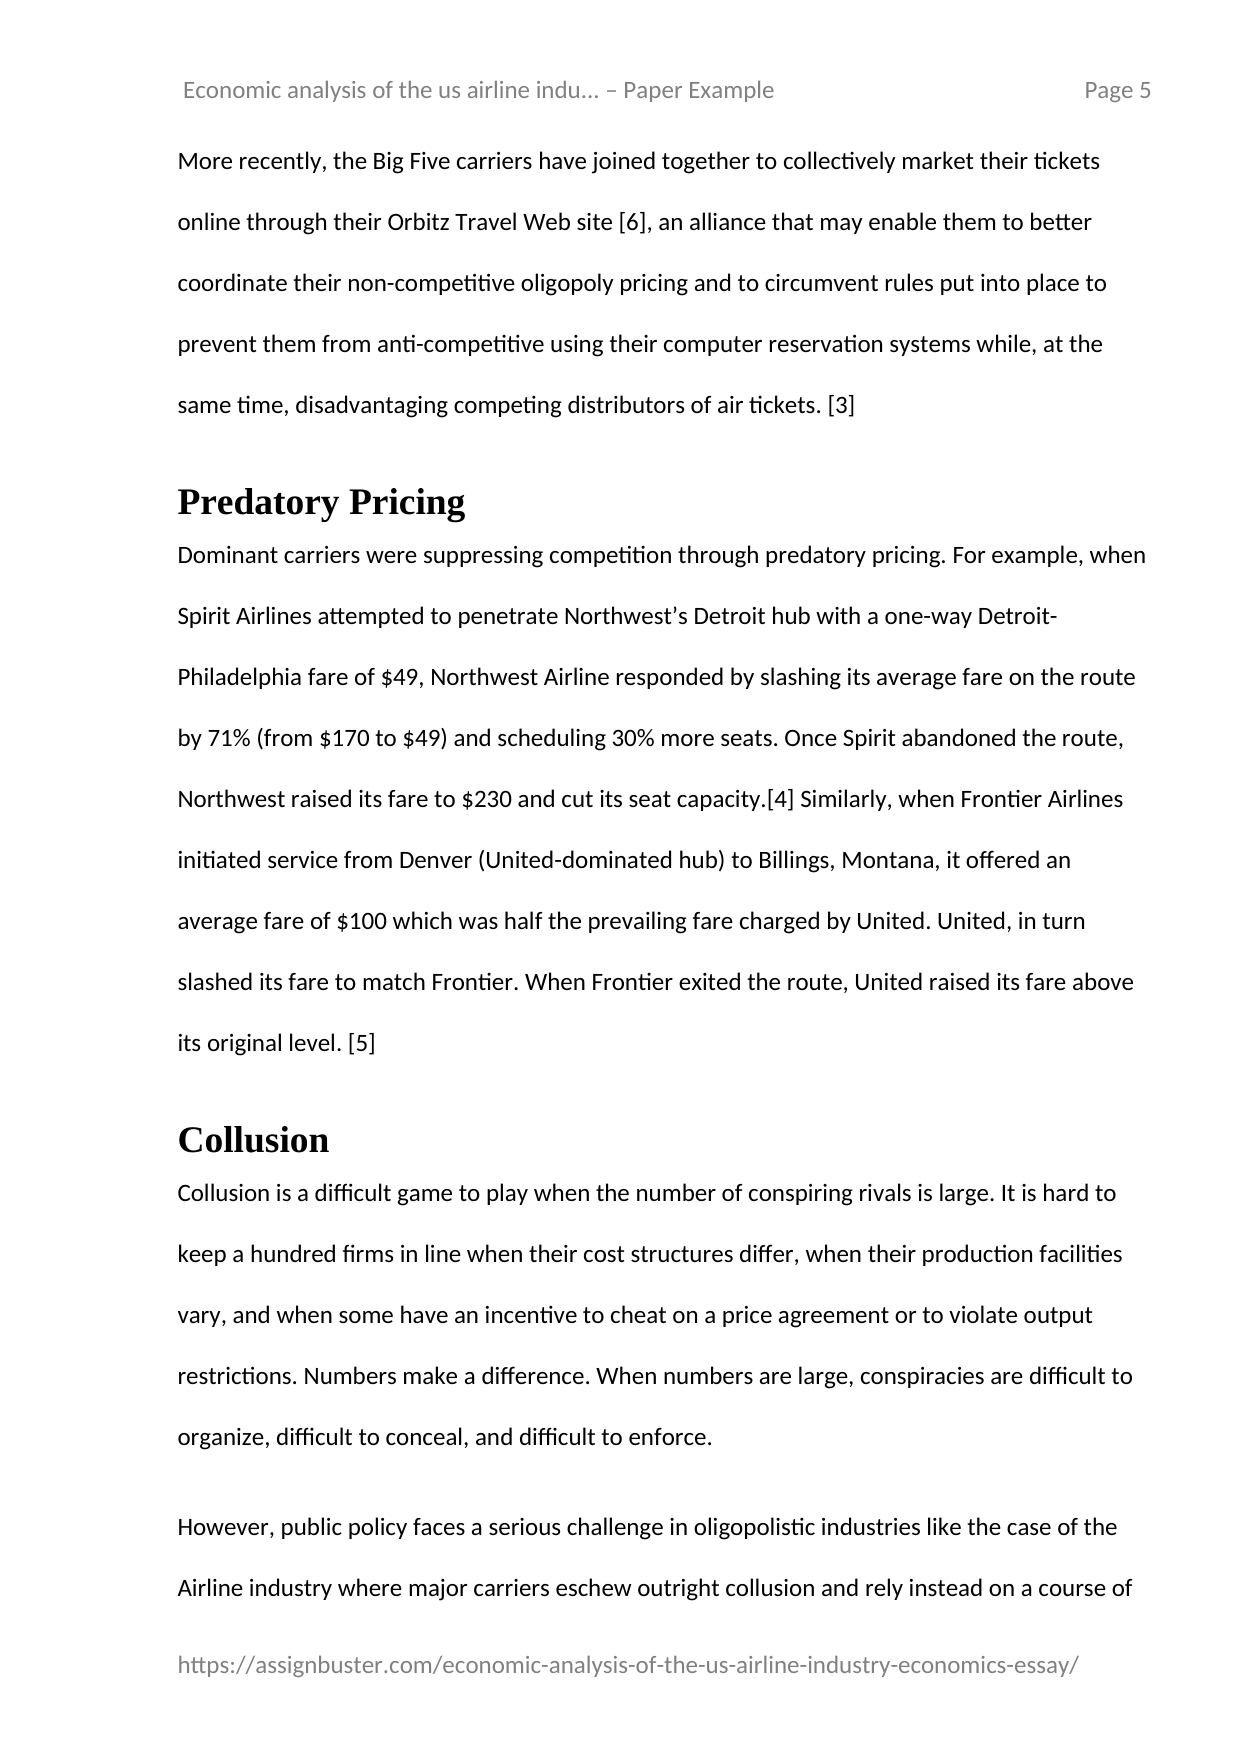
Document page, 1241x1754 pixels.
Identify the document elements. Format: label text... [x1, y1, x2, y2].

text More recently, the Big Five carriers have joined together to collectively market their tickets online through their Orbitz Travel Web site [6], an alliance that may enable them to better coordinate their non-competitive oligopoly pricing and to circumvent rules put into place to prevent them from anti-competitive using their computer reservation systems while, at the same time, disadvantaging competing distributors of air tickets. [3] [177, 145, 1152, 420]
subtitle Predatory Pricing [177, 480, 1152, 523]
text Dominant carriers were suppressing competition through predatory pricing. For example, when Spirit Airlines attempted to penetrate Northwest’s Detroit hub with a one-way Detroit-Philadelphia fare of $49, Northwest Airline responded by slashing its average fare on the route by 71% (from $170 to $49) and scheduling 30% more seats. Once Spirit abandoned the route, Northwest raised its fare to $230 and cut its seat capacity.[4] Similarly, when Frontier Airlines initiated service from Denver (United-dominated hub) to Billings, Montana, it offered an average fare of $100 which was half the prevailing fare charged by United. United, in turn slashed its fare to match Frontier. When Frontier exited the route, United raised its fare above its original level. [5] [177, 539, 1152, 1058]
text Collusion is a difficult game to play when the number of conspiring rivals is large. It is hard to keep a hundred firms in line when their cost structures differ, when their production facilities vary, and when some have an incentive to cheat on a price agreement or to violate output restrictions. Numbers make a difference. When numbers are large, conspiracies are difficult to organize, difficult to conceal, and difficult to enforce. [177, 1177, 1152, 1451]
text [177, 1511, 1152, 1603]
subtitle Collusion [177, 1118, 1152, 1161]
